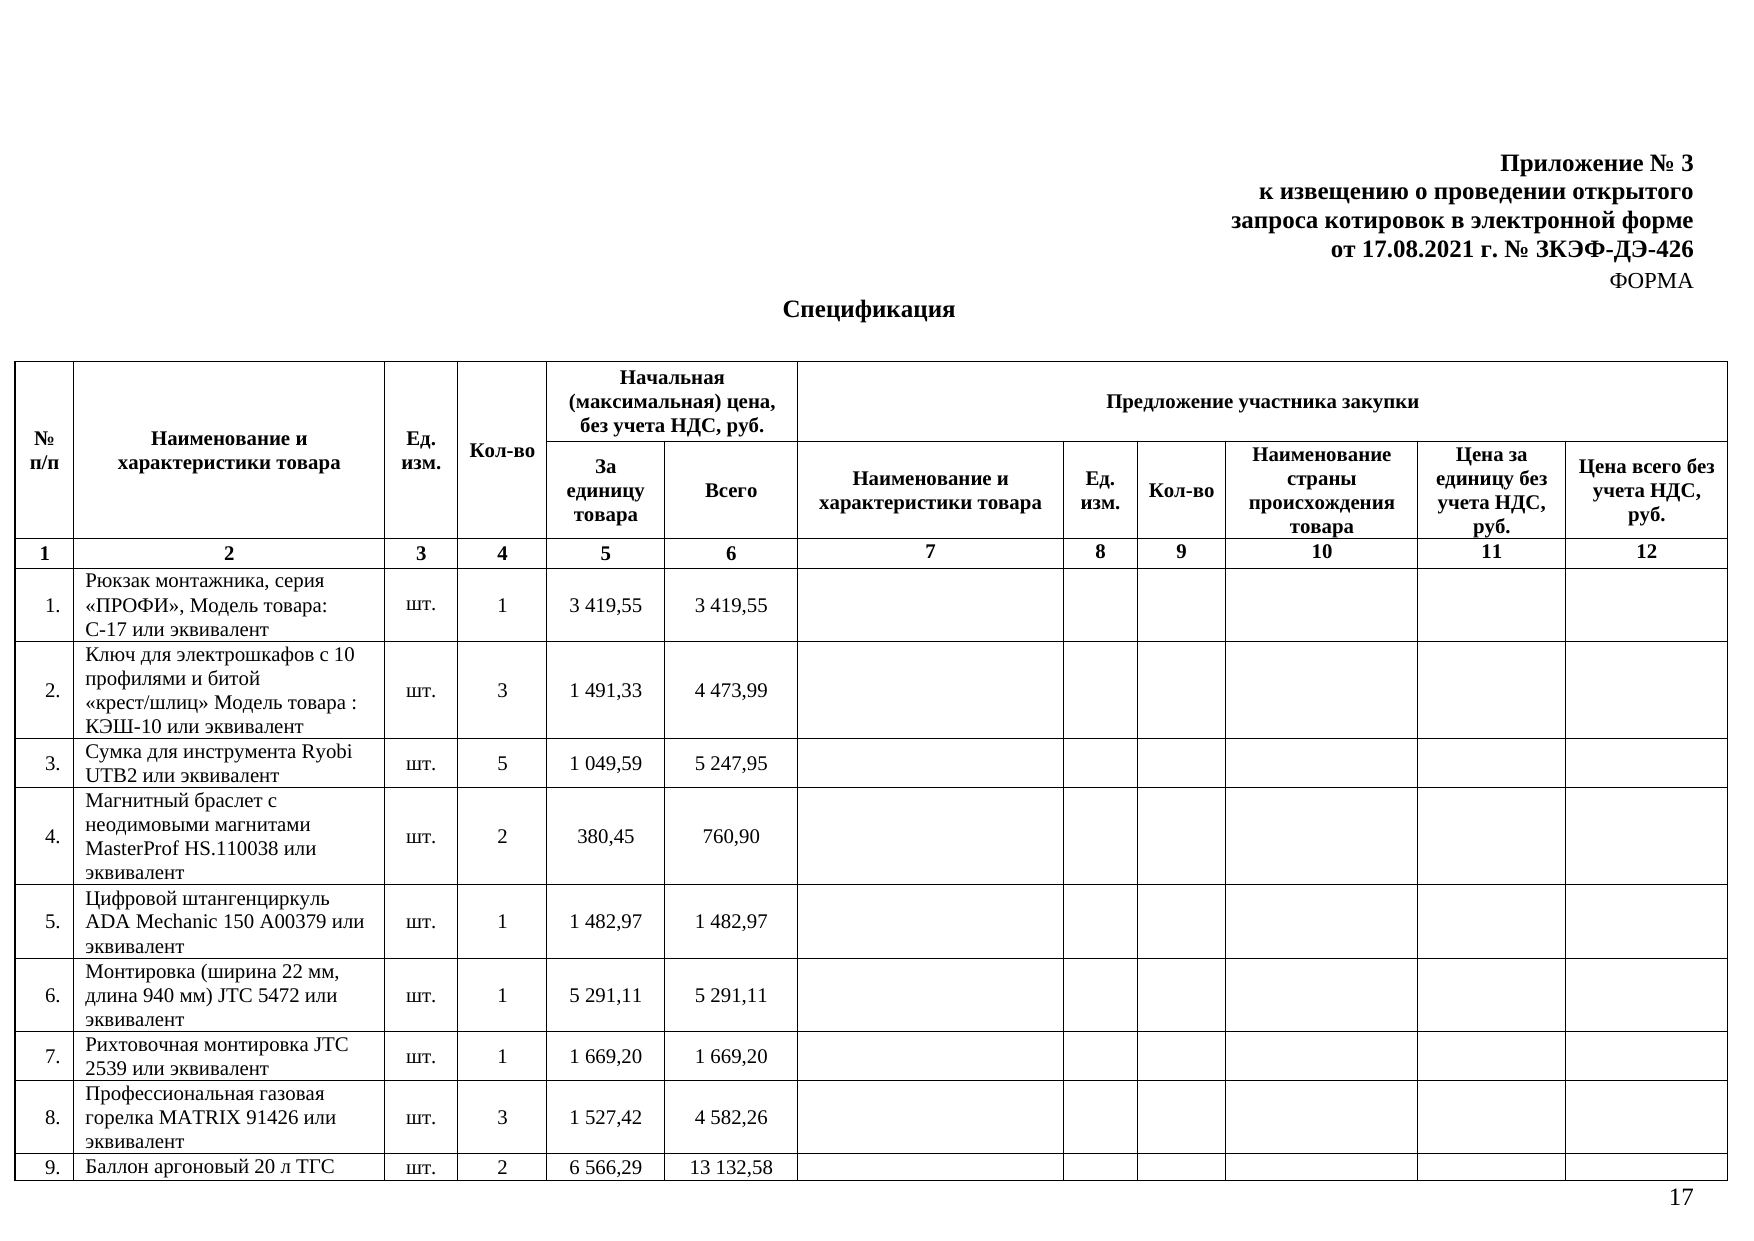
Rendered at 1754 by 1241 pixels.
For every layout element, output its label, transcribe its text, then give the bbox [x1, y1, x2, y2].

table_header Кол-во [458, 362, 546, 538]
table_cell 5 291,11 [665, 959, 797, 1031]
table_cell шт. [385, 959, 457, 1031]
table_cell 1 [458, 959, 546, 1031]
table_cell Цифровой штангенциркуль ADA Mechanic 150 А00379 или эквивалент [74, 885, 384, 958]
table_cell 6 566,29 [547, 1154, 664, 1180]
table_cell Всего [665, 442, 797, 538]
table_cell [1064, 959, 1137, 1031]
table_cell [1138, 1154, 1225, 1180]
table_cell [1138, 569, 1225, 641]
table_cell [1418, 569, 1565, 641]
table_cell 1 [16, 539, 73, 567]
table_cell 5 [547, 539, 664, 567]
table_cell 3 419,55 [547, 569, 664, 641]
table_cell За единицу товара [547, 442, 664, 538]
table_cell [798, 885, 1063, 958]
table_cell [1418, 788, 1565, 884]
table_cell [1226, 1081, 1417, 1153]
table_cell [74, 1154, 384, 1180]
table_cell 6 [665, 539, 797, 567]
table_cell Рихтовочная монтировка JTC 2539 или эквивалент [74, 1032, 384, 1080]
table_cell [1064, 739, 1137, 787]
table_cell 4 582,26 [665, 1081, 797, 1153]
table_cell [1226, 885, 1417, 958]
table_cell [16, 885, 73, 958]
table_cell [1418, 1154, 1565, 1180]
table_cell 3 [385, 539, 457, 567]
table_cell 1 [458, 885, 546, 958]
table_cell [1064, 1032, 1137, 1080]
table_cell [1418, 1032, 1565, 1080]
table_cell [1418, 642, 1565, 738]
table_cell 760,90 [665, 788, 797, 884]
table_cell 1 491,33 [547, 642, 664, 738]
table_cell [1566, 885, 1727, 958]
table_cell [798, 1081, 1063, 1153]
table_cell [1138, 1032, 1225, 1080]
table_cell [1566, 739, 1727, 787]
table_cell 2 [458, 1154, 546, 1180]
table_cell 1 482,97 [665, 885, 797, 958]
table_cell Наименование и характеристики товара [798, 442, 1063, 538]
table_cell [798, 788, 1063, 884]
table_cell [16, 569, 73, 641]
table_cell Наименование страны происхождения товара [1226, 442, 1417, 538]
table_cell [1566, 1154, 1727, 1180]
table_cell [16, 959, 73, 1031]
table_cell [1418, 739, 1565, 787]
table_cell шт. [385, 1081, 457, 1153]
table_cell [1566, 569, 1727, 641]
table_cell [798, 1032, 1063, 1080]
table_cell [16, 1154, 73, 1180]
table_cell шт. [385, 569, 457, 641]
table_cell [1138, 642, 1225, 738]
table_cell [1418, 1081, 1565, 1153]
table_header Начальная (максимальная) цена, без учета НДС, руб. [547, 362, 797, 441]
text к извещению о проведении открытого [44, 176, 1693, 205]
table_cell [1226, 959, 1417, 1031]
table_cell 8 [1064, 539, 1137, 567]
table_cell 11 [1418, 539, 1565, 567]
table_cell [1566, 1081, 1727, 1153]
table_cell 5 247,95 [665, 739, 797, 787]
table_cell 3 [458, 642, 546, 738]
table_cell 1 669,20 [547, 1032, 664, 1080]
text ФОРМА [44, 267, 1693, 294]
table_cell 380,45 [547, 788, 664, 884]
table_header Предложение участника закупки [798, 362, 1727, 441]
table_cell [1566, 1032, 1727, 1080]
table_cell 1 049,59 [547, 739, 664, 787]
table_cell 12 [1566, 539, 1727, 567]
table_cell 2 [74, 539, 384, 567]
table_cell [1418, 959, 1565, 1031]
table_header № п/п [16, 362, 73, 538]
table_cell [1138, 739, 1225, 787]
table_cell [1064, 642, 1137, 738]
table_cell 13 132,58 [665, 1154, 797, 1180]
table_cell [1138, 959, 1225, 1031]
table_cell [1566, 959, 1727, 1031]
table_cell [798, 959, 1063, 1031]
table_cell 1 [458, 1032, 546, 1080]
table_cell [1064, 1154, 1137, 1180]
table_cell [16, 1081, 73, 1153]
table_cell 5 [458, 739, 546, 787]
table_cell 1 482,97 [547, 885, 664, 958]
table_cell [1566, 788, 1727, 884]
table_cell [1064, 885, 1137, 958]
table_cell 4 473,99 [665, 642, 797, 738]
table_cell 5 291,11 [547, 959, 664, 1031]
table_cell [16, 1032, 73, 1080]
table_cell Ед. изм. [1064, 442, 1137, 538]
table_cell [1064, 1081, 1137, 1153]
table_cell [1226, 1154, 1417, 1180]
table_cell 3 419,55 [665, 569, 797, 641]
table_cell Цена за единицу без учета НДС, руб. [1418, 442, 1565, 538]
table_cell [16, 739, 73, 787]
table_cell [1226, 1032, 1417, 1080]
table_cell 1 527,42 [547, 1081, 664, 1153]
table_cell [1226, 642, 1417, 738]
table_cell [798, 569, 1063, 641]
table_cell Цена всего без учета НДС, руб. [1566, 442, 1727, 538]
table_cell шт. [385, 739, 457, 787]
table_cell Ключ для электрошкафов с 10 профилями и битой «крест/шлиц» Модель товара : КЭШ-10 или эквивалент [74, 642, 384, 738]
table_cell [1138, 788, 1225, 884]
table_cell 2 [458, 788, 546, 884]
table_cell 1 669,20 [665, 1032, 797, 1080]
table_cell [798, 642, 1063, 738]
table_cell Кол-во [1138, 442, 1225, 538]
table_cell [1226, 788, 1417, 884]
table_cell 7 [798, 539, 1063, 567]
table_cell Профессиональная газовая горелка MATRIX 91426 или эквивалент [74, 1081, 384, 1153]
table_cell [16, 642, 73, 738]
table_header Наименование и характеристики товара [74, 362, 384, 538]
table_cell [1418, 885, 1565, 958]
table_cell 4 [458, 539, 546, 567]
table_cell [1064, 788, 1137, 884]
table_cell [798, 739, 1063, 787]
table_cell [1138, 885, 1225, 958]
table_cell Монтировка (ширина 22 мм, длина 940 мм) JTC 5472 или эквивалент [74, 959, 384, 1031]
table_cell 10 [1226, 539, 1417, 567]
table_cell [1064, 569, 1137, 641]
text Приложение № 3 [44, 148, 1693, 176]
table_cell 3 [458, 1081, 546, 1153]
text от 17.08.2021 г. № ЗКЭФ-ДЭ-426 [44, 234, 1693, 263]
table_cell Рюкзак монтажника, серия «ПРОФИ», Модель товара: С-17 или эквивалент [74, 569, 384, 641]
table_cell [1226, 739, 1417, 787]
table_cell шт. [385, 642, 457, 738]
table_header Ед. изм. [385, 362, 457, 538]
text запроса котировок в электронной форме [44, 205, 1693, 234]
table_cell Магнитный браслет с неодимовыми магнитами MasterProf HS.110038 или эквивалент [74, 788, 384, 884]
table_cell [1566, 642, 1727, 738]
table_cell шт. [385, 1154, 457, 1180]
table_cell 9 [1138, 539, 1225, 567]
table_cell 1 [458, 569, 546, 641]
table_cell [16, 788, 73, 884]
table_cell Сумка для инструмента Ryobi UTB2 или эквивалент [74, 739, 384, 787]
table_cell [798, 1154, 1063, 1180]
table_cell шт. [385, 885, 457, 958]
table_cell [1138, 1081, 1225, 1153]
text Спецификация [44, 294, 1693, 323]
table_cell шт. [385, 1032, 457, 1080]
table_cell шт. [385, 788, 457, 884]
table_cell [1226, 569, 1417, 641]
